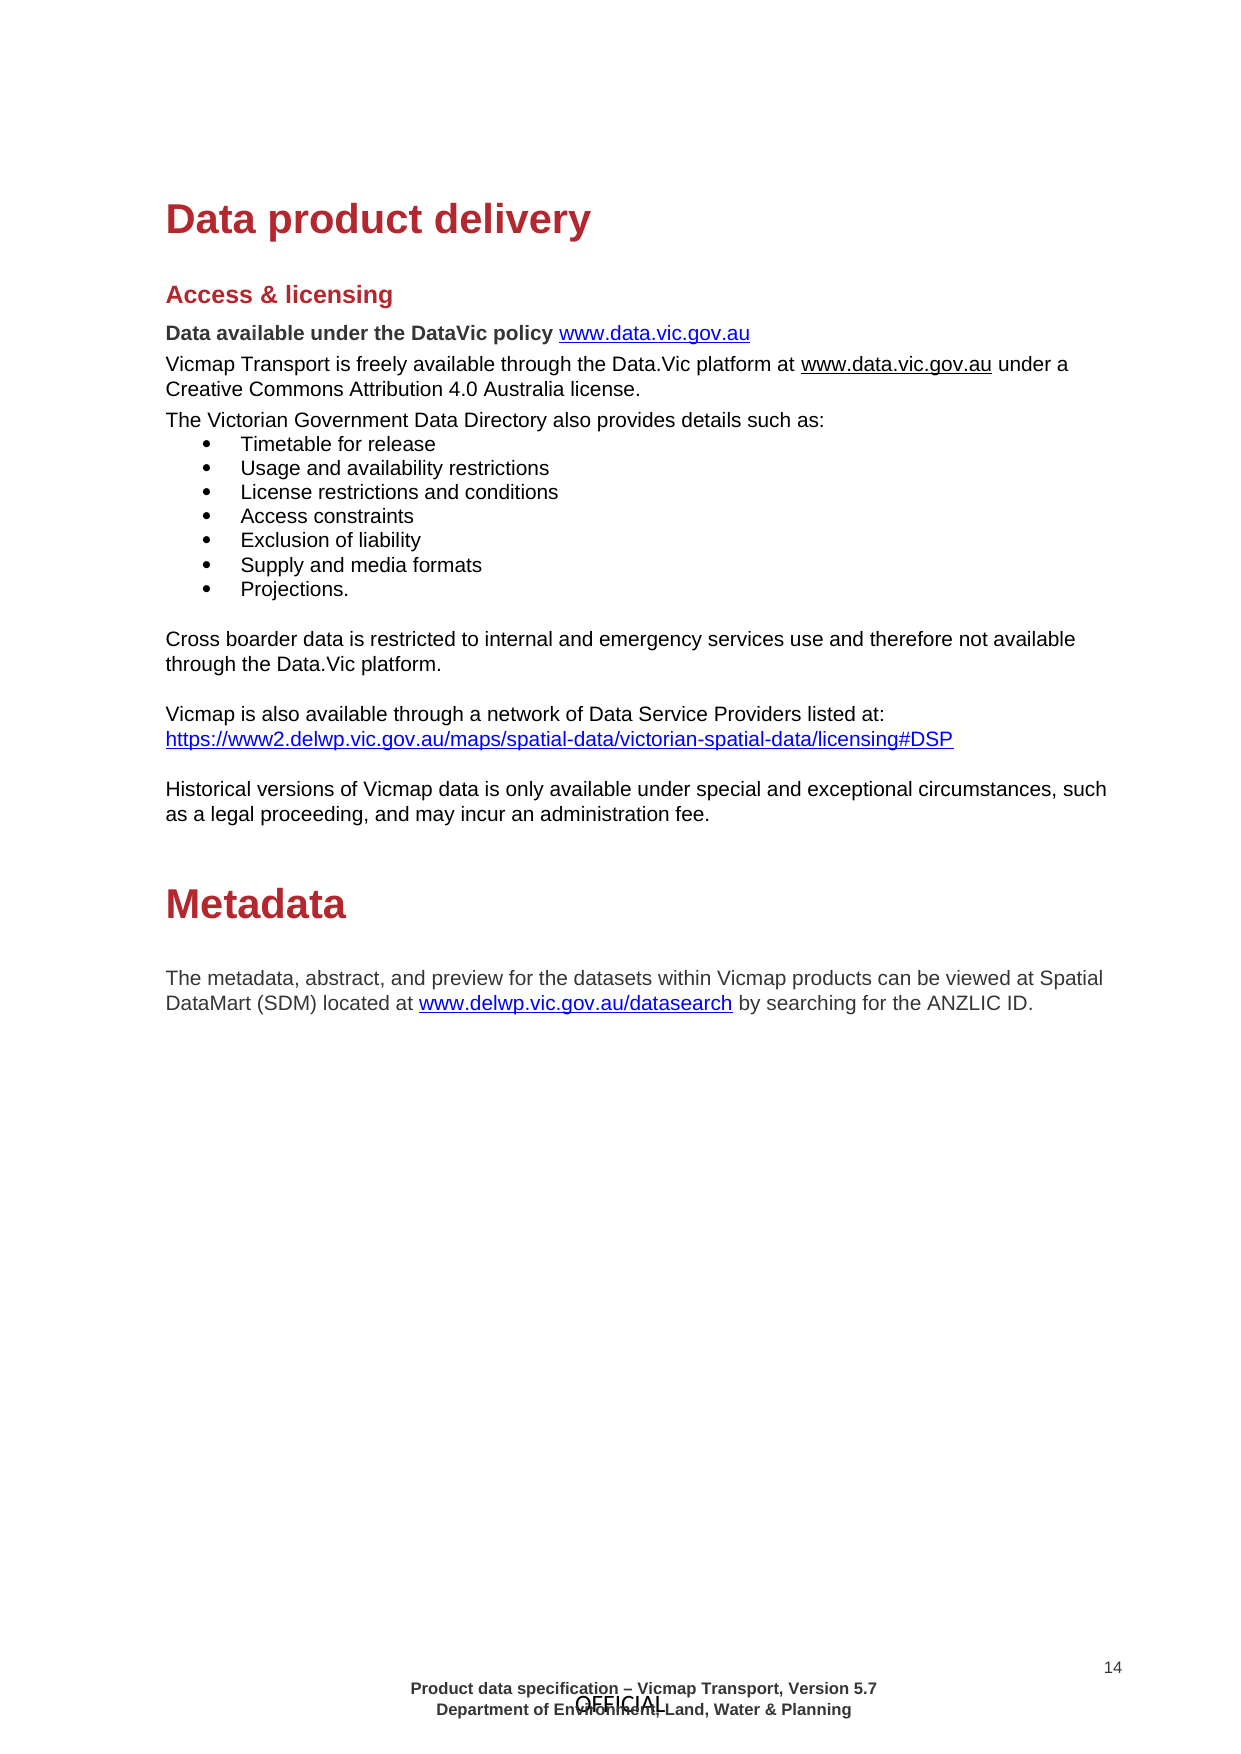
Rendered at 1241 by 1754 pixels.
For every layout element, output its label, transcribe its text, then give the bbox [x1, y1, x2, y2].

text Vicmap Transport is freely available through the Data.Vic platform at www.data.vic.gov.au under a Creative Commons Attribution 4.0 Australia license. [165, 351, 1122, 401]
text Data available under the DataVic policy www.data.vic.gov.au [165, 319, 1122, 344]
subtitle Access & licensing [165, 280, 1122, 309]
subtitle Data product delivery [165, 197, 1122, 242]
list Projections. [203, 576, 1122, 601]
list Access constraints [203, 504, 1122, 528]
text Cross boarder data is restricted to internal and emergency services use and therefore not available through the Data.Vic platform. [165, 626, 1122, 676]
list License restrictions and conditions [203, 480, 1122, 504]
text Vicmap is also available through a network of Data Service Providers listed at: https://www2.delwp.vic.gov.au/maps/spatial-data/victorian-spatial-data/licensing#DSP [165, 701, 1122, 751]
list Exclusion of liability [203, 528, 1122, 552]
list Supply and media formats [203, 552, 1122, 576]
list Usage and availability restrictions [203, 456, 1122, 480]
subtitle Metadata [165, 882, 1122, 928]
text Historical versions of Vicmap data is only available under special and exceptional circumstances, such as a legal proceeding, and may incur an administration fee. [165, 776, 1122, 826]
list Timetable for release [203, 432, 1122, 456]
text The Victorian Government Data Directory also provides details such as: [165, 407, 1122, 432]
text The metadata, abstract, and preview for the datasets within Vicmap products can be viewed at Spatial DataMart (SDM) located at www.delwp.vic.gov.au/datasearch by searching for the ANZLIC ID. [165, 965, 1122, 1015]
